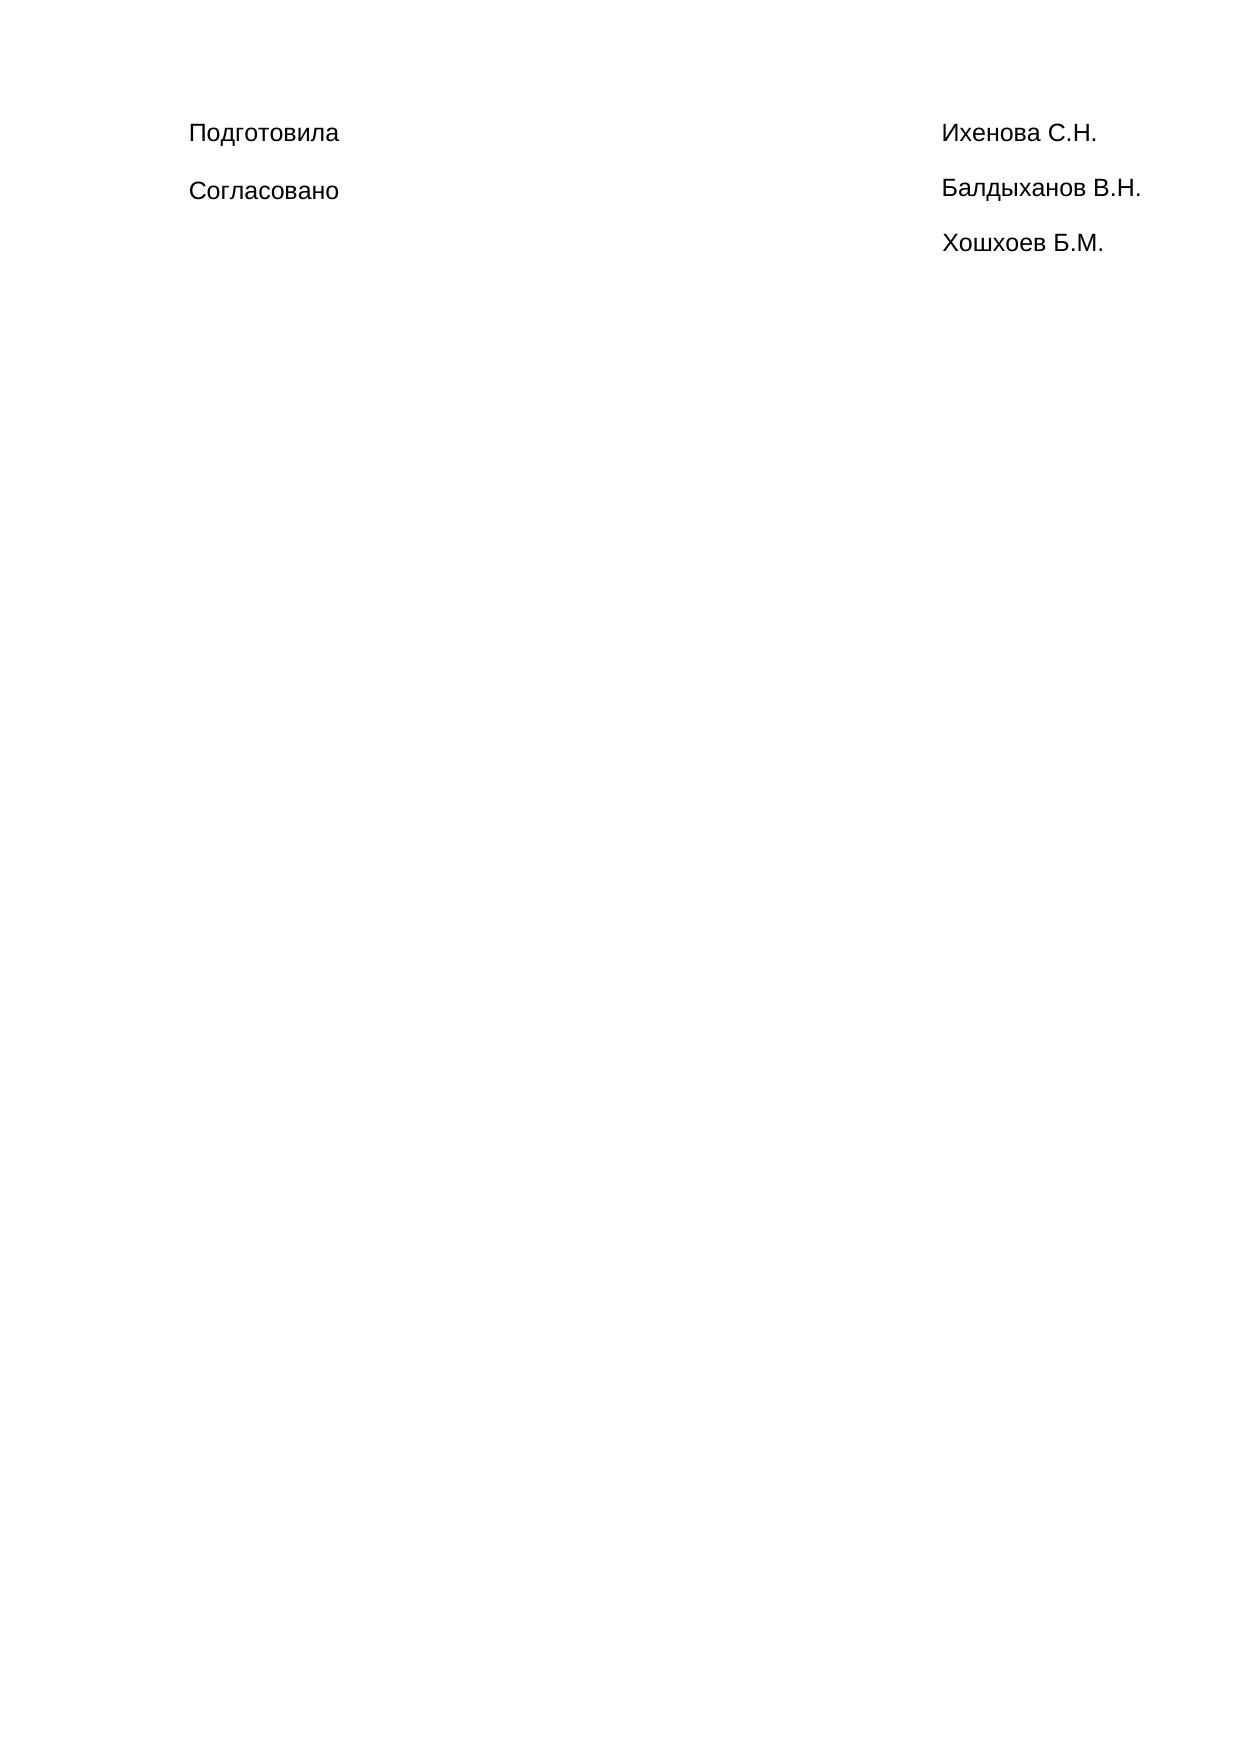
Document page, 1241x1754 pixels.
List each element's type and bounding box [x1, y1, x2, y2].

table_header [713, 118, 1174, 1559]
table_header [177, 118, 713, 1559]
